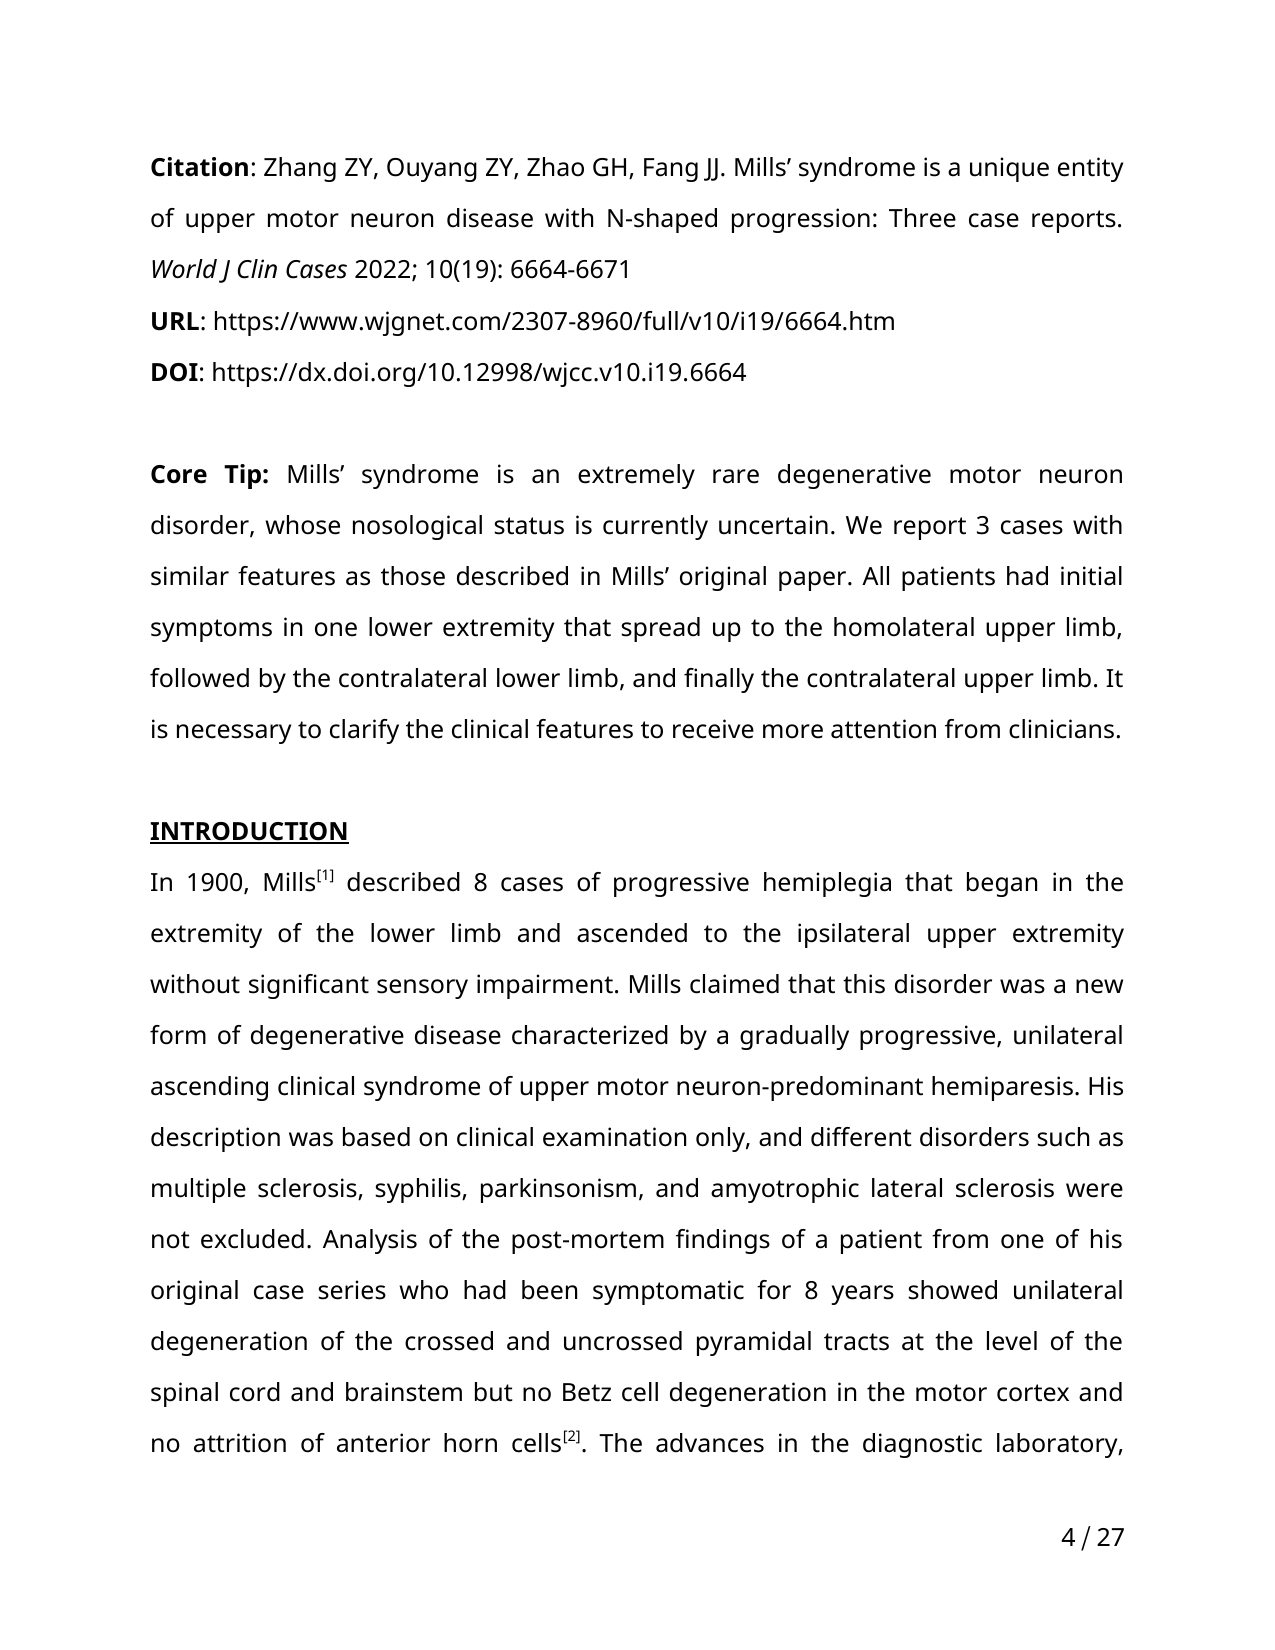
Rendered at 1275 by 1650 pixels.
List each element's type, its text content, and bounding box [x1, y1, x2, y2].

text URL: https://www.wjgnet.com/2307-8960/full/v10/i19/6664.htm [150, 303, 1125, 337]
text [150, 864, 1125, 1460]
text Citation: Zhang ZY, Ouyang ZY, Zhao GH, Fang JJ. Mills’ syndrome is a unique entity of upper motor neuron disease with N-shaped progression: Three case reports. World J Clin Cases 2022; 10(19): 6664-6671 [150, 150, 1125, 286]
text Core Tip: Mills’ syndrome is an extremely rare degenerative motor neuron disorder, whose nosological status is currently uncertain. We report 3 cases with similar features as those described in Mills’ original paper. All patients had initial symptoms in one lower extremity that spread up to the homolateral upper limb, followed by the contralateral lower limb, and finally the contralateral upper limb. It is necessary to clarify the clinical features to receive more attention from clinicians. [150, 456, 1125, 746]
text DOI: https://dx.doi.org/10.12998/wjcc.v10.i19.6664 [150, 354, 1125, 388]
text INTRODUCTION [150, 813, 1125, 848]
